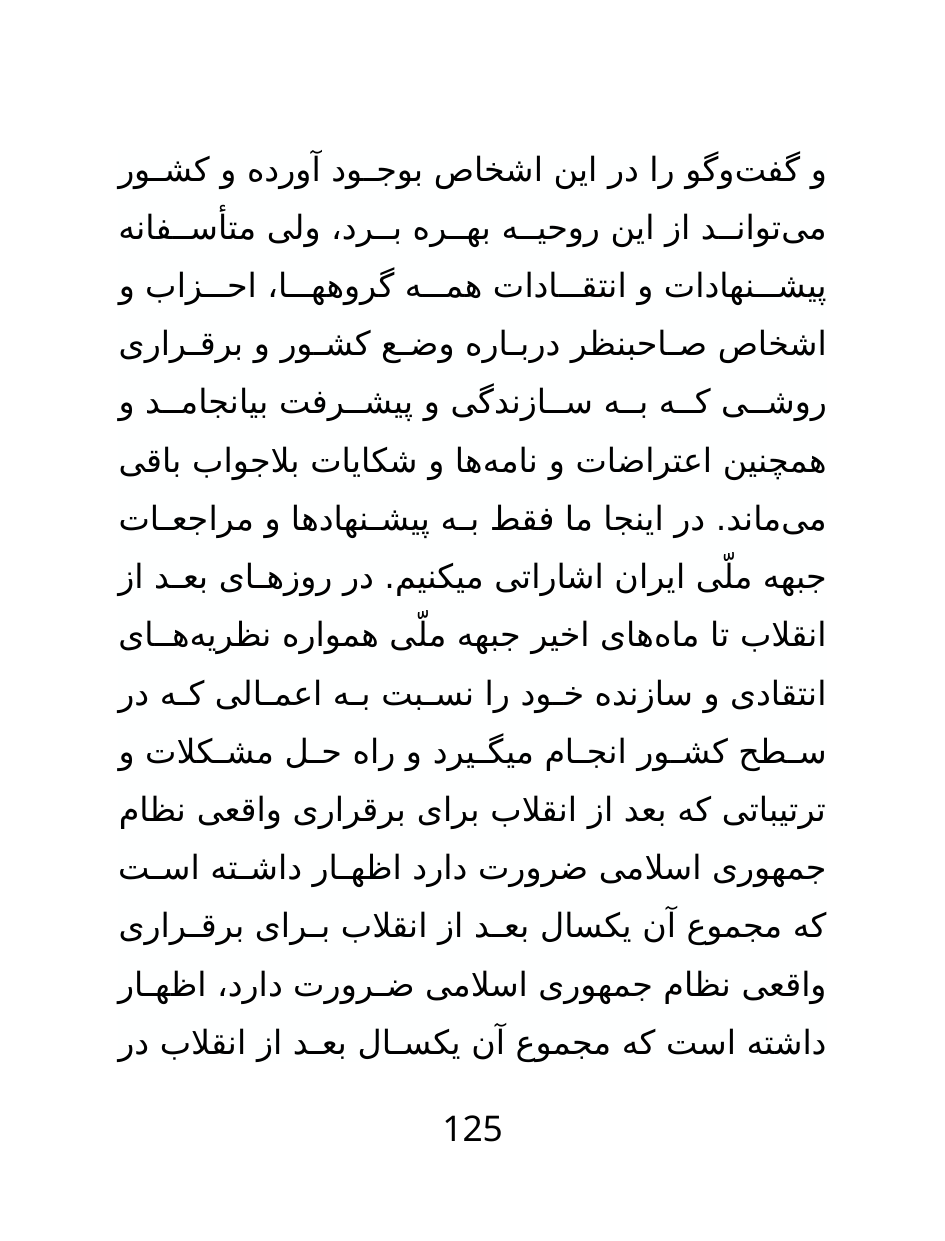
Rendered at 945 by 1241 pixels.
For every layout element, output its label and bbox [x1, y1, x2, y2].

text [118, 150, 827, 1062]
